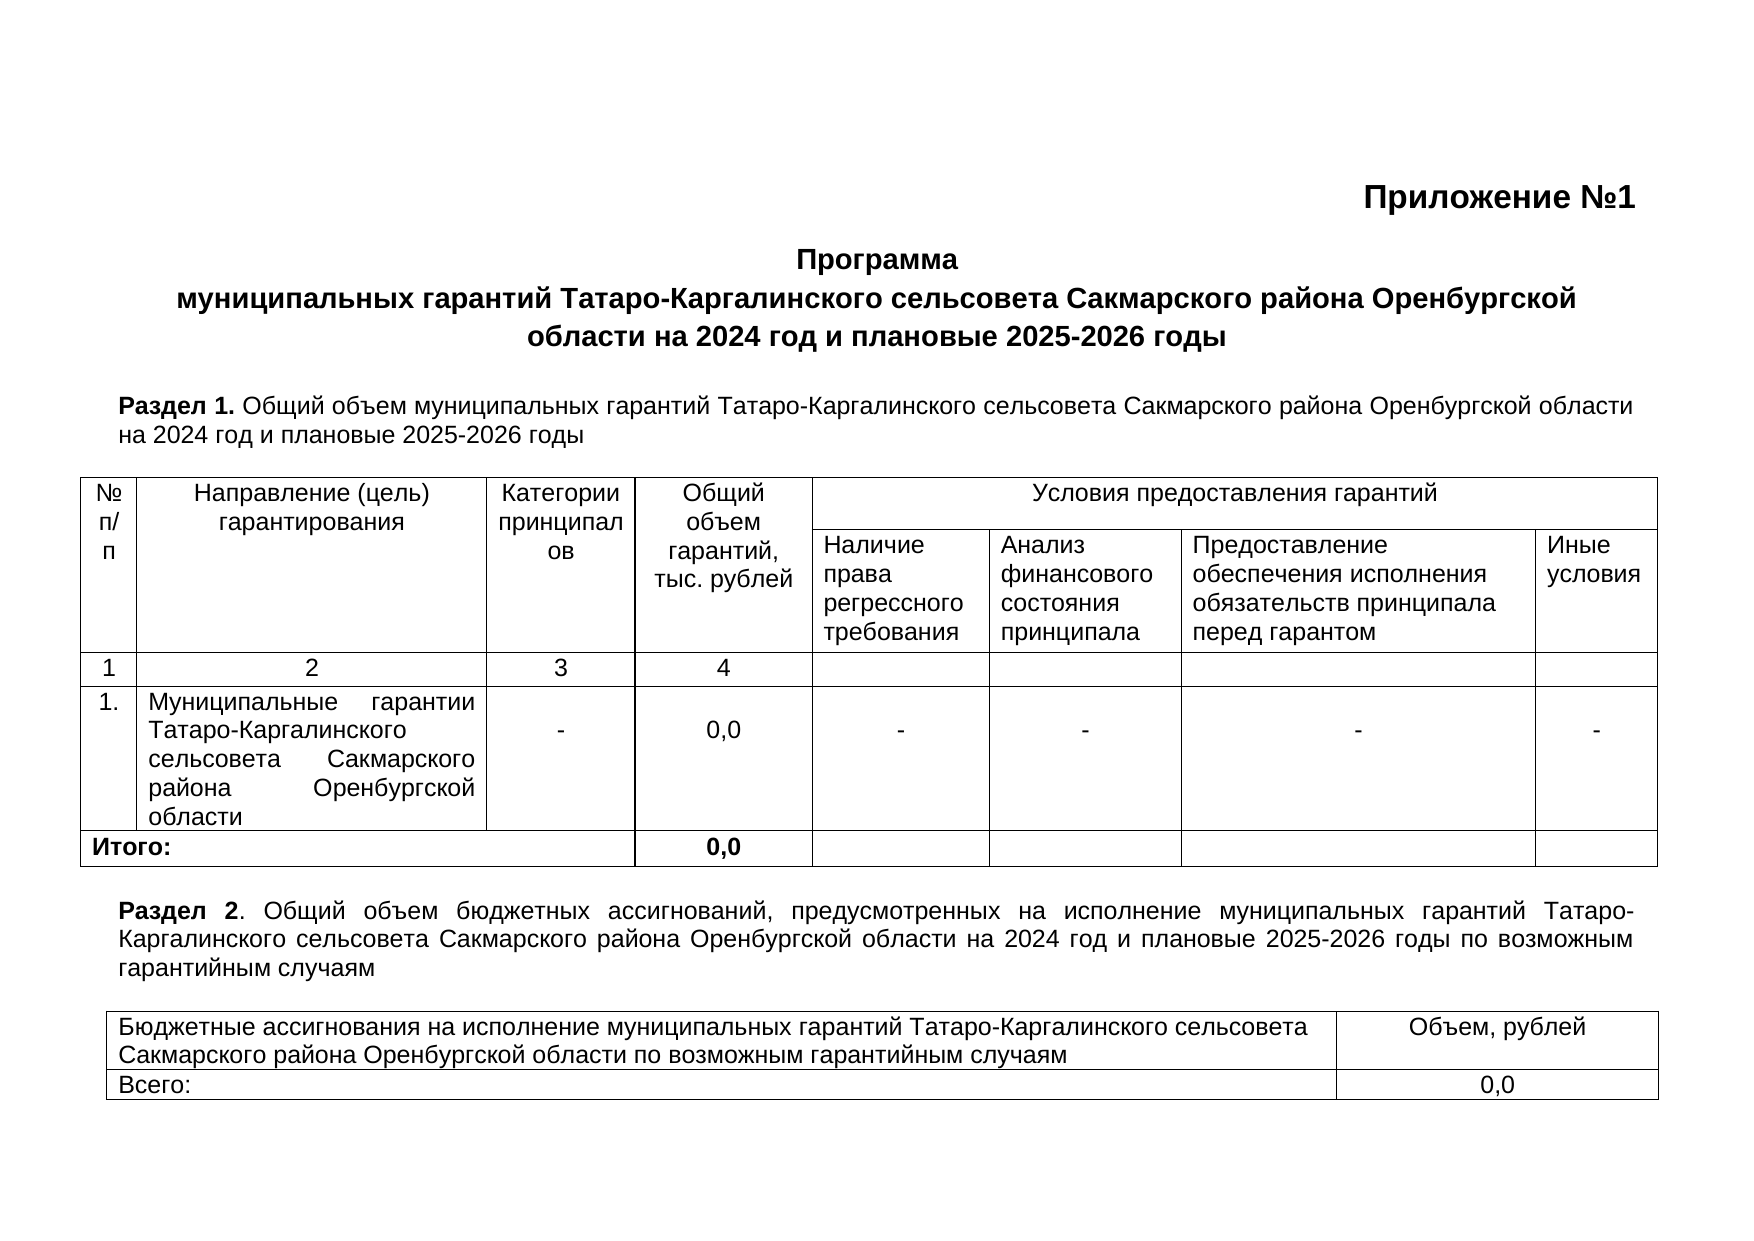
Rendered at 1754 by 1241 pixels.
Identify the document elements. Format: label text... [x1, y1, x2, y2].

table_cell Всего: [107, 1070, 1336, 1099]
table_cell - [1536, 687, 1657, 830]
table_cell Муниципальные гарантии Татаро-Каргалинского сельсовета Сакмарского района Оренбургской области [137, 687, 486, 830]
table_cell - [487, 687, 634, 830]
table_cell - [813, 687, 989, 830]
table_cell [990, 831, 1181, 866]
table_header Общий объем гарантий, тыс. рублей [636, 478, 812, 652]
table_header Направление (цель) гарантирования [137, 478, 486, 652]
table_cell [1182, 653, 1535, 686]
table_cell [1536, 831, 1657, 866]
table_cell [1182, 831, 1535, 866]
table_header Категории принципалов [487, 478, 634, 652]
table_cell Анализ финансового состояния принципала [990, 530, 1181, 652]
table_header Объем, рублей [1337, 1012, 1658, 1069]
table_cell 1. [81, 687, 136, 830]
table_header № п/п [81, 478, 136, 652]
table_cell 0,0 [636, 687, 812, 830]
table_cell [813, 653, 989, 686]
table_cell Иные условия [1536, 530, 1657, 652]
table_cell 4 [636, 653, 812, 686]
table_cell [990, 653, 1181, 686]
text Приложение №1 [118, 177, 1636, 216]
table_cell 3 [487, 653, 634, 686]
text муниципальных гарантий Татаро-Каргалинского сельсовета Сакмарского района Оренбургской области на 2024 год и плановые 2025-2026 годы [118, 281, 1636, 353]
table_cell [813, 831, 989, 866]
text Раздел 1. Общий объем муниципальных гарантий Татаро-Каргалинского сельсовета Сакмарского района Оренбургской области на 2024 год и плановые 2025-2026 годы [118, 391, 1636, 448]
table_cell 0,0 [1337, 1070, 1658, 1099]
table_cell Предоставление обеспечения исполнения обязательств принципала перед гарантом [1182, 530, 1535, 652]
table_cell 0,0 [636, 831, 812, 866]
table_cell - [990, 687, 1181, 830]
table_cell - [1182, 687, 1535, 830]
table_header Бюджетные ассигнования на исполнение муниципальных гарантий Татаро-Каргалинского сельсовета Сакмарского района Оренбургской области по возможным гарантийным случаям [107, 1012, 1336, 1069]
table_cell Итого: [81, 831, 634, 866]
table_cell 2 [137, 653, 486, 686]
table_cell 1 [81, 653, 136, 686]
table_cell Наличие права регрессного требования [813, 530, 989, 652]
text Раздел 2. Общий объем бюджетных ассигнований, предусмотренных на исполнение муниципальных гарантий Татаро-Каргалинского сельсовета Сакмарского района Оренбургской области на 2024 год и плановые 2025-2026 годы по возможным гарантийным случаям [118, 896, 1636, 982]
table_cell [1536, 653, 1657, 686]
table_header Условия предоставления гарантий [813, 478, 1657, 529]
text Программа [118, 242, 1636, 276]
